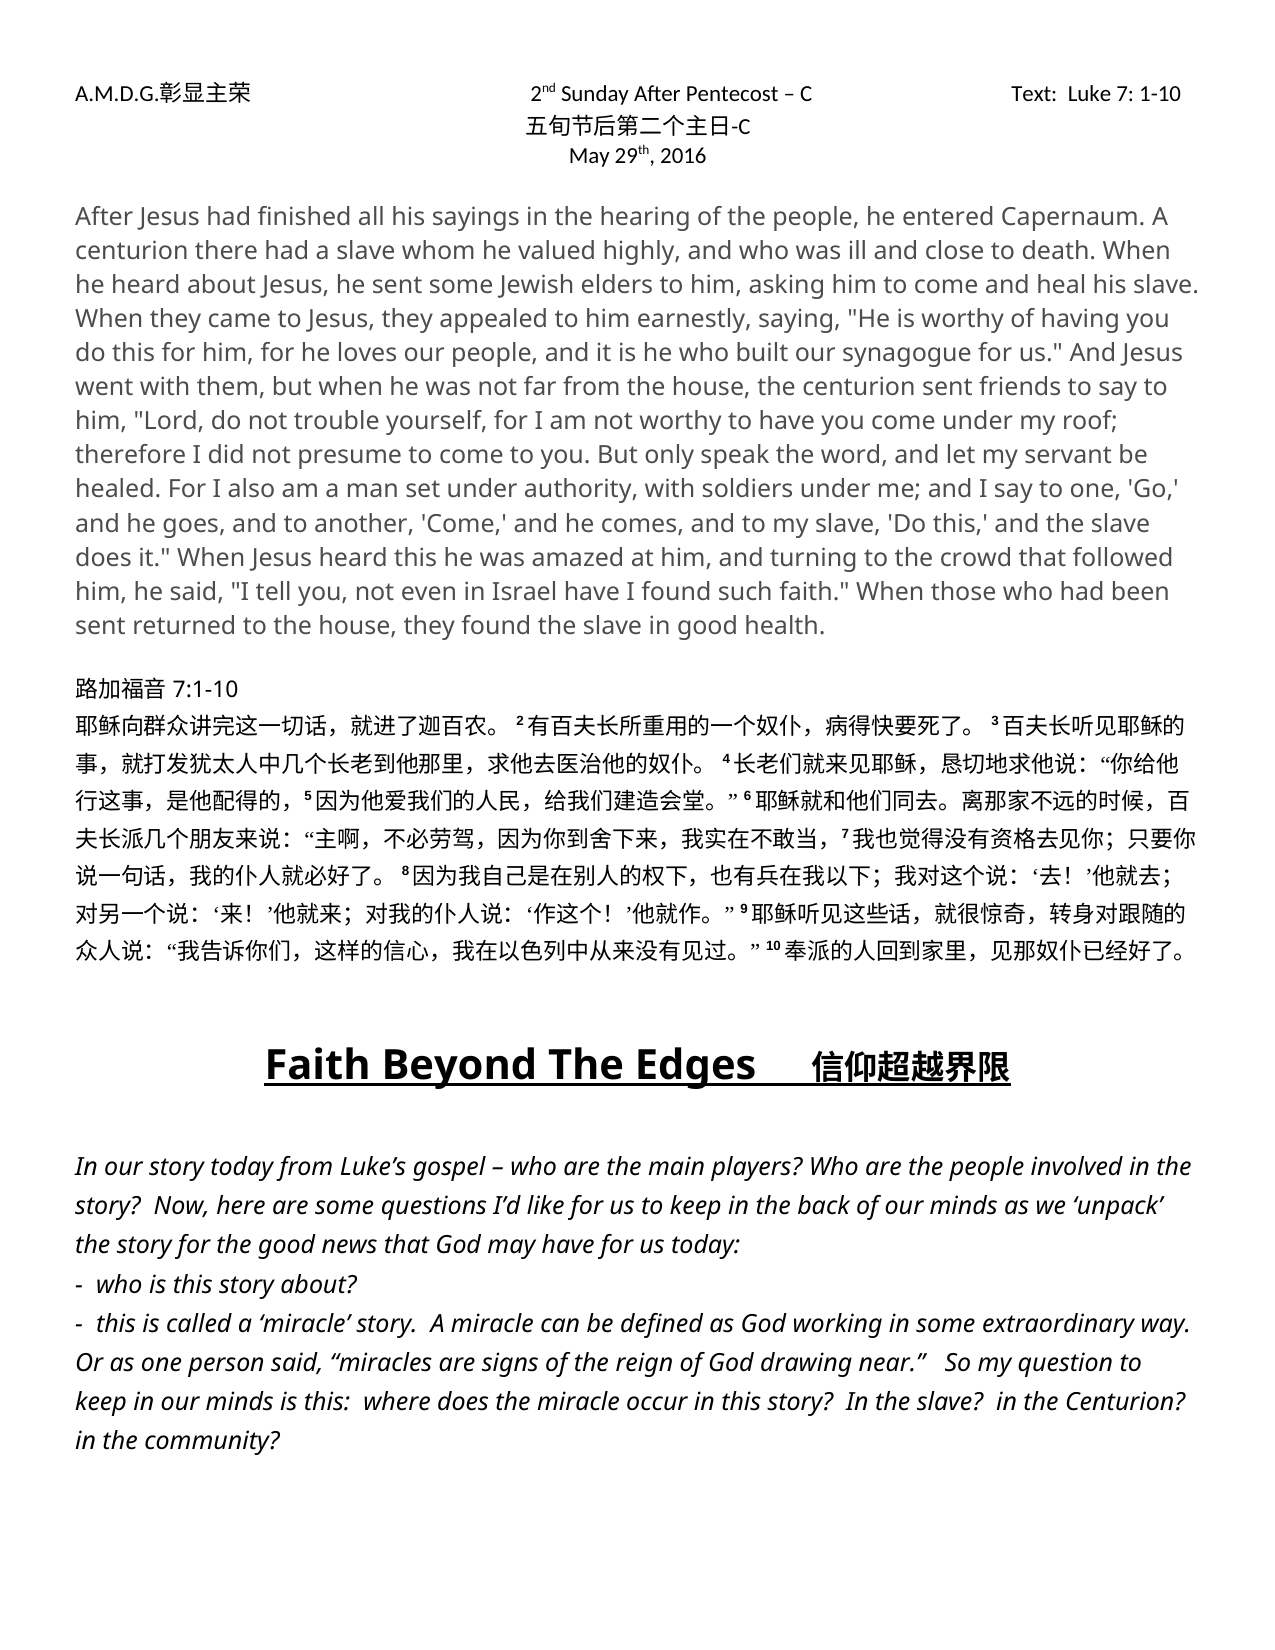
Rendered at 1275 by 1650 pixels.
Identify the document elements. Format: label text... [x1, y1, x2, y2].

text 路加福音 7:1-10 [75, 671, 1200, 704]
text - this is called a ‘miracle’ story. A miracle can be defined as God working in some extraordinary way. Or as one person said, “miracles are signs of the reign of God drawing near.” So my question to keep in our minds is this: where does the miracle occur in this story? In the slave? in the Centurion? in the community? [75, 1305, 1200, 1457]
text After Jesus had finished all his sayings in the hearing of the people, he entered Capernaum. A centurion there had a slave whom he valued highly, and who was ill and close to death. When he heard about Jesus, he sent some Jewish elders to him, asking him to come and heal his slave. When they came to Jesus, they appealed to him earnestly, saying, "He is worthy of having you do this for him, for he loves our people, and it is he who built our synagogue for us." And Jesus went with them, but when he was not far from the house, the centurion sent friends to say to him, "Lord, do not trouble yourself, for I am not worthy to have you come under my roof; therefore I did not presume to come to you. But only speak the word, and let my servant be healed. For I also am a man set under authority, with soldiers under me; and I say to one, 'Go,' and he goes, and to another, 'Come,' and he comes, and to my slave, 'Do this,' and the slave does it." When Jesus heard this he was amazed at him, and turning to the crowd that followed him, he said, "I tell you, not even in Israel have I found such faith." When those who had been sent returned to the house, they found the slave in good health. [75, 199, 1200, 641]
text 耶稣向群众讲完这一切话，就进了迦百农。 2 有百夫长所重用的一个奴仆，病得快要死了。 3 百夫长听见耶稣的事，就打发犹太人中几个长老到他那里，求他去医治他的奴仆。 4 长老们就来见耶稣，恳切地求他说：“你给他行这事，是他配得的，5 因为他爱我们的人民，给我们建造会堂。” 6 耶稣就和他们同去。离那家不远的时候，百夫长派几个朋友来说：“主啊，不必劳驾，因为你到舍下来，我实在不敢当，7 我也觉得没有资格去见你；只要你说一句话，我的仆人就必好了。 8 因为我自己是在别人的权下，也有兵在我以下；我对这个说：‘去！’他就去；对另一个说：‘来！’他就来；对我的仆人说：‘作这个！’他就作。” 9 耶稣听见这些话，就很惊奇，转身对跟随的众人说：“我告诉你们，这样的信心，我在以色列中从来没有见过。” 10 奉派的人回到家里，见那奴仆已经好了。 [75, 704, 1200, 966]
text - who is this story about? [75, 1266, 1200, 1300]
text 五旬节后第二个主日-C [75, 108, 1200, 141]
text In our story today from Luke’s gospel – who are the main players? Who are the people involved in the story? Now, here are some questions I’d like for us to keep in the back of our minds as we ‘unpack’ the story for the good news that God may have for us today: [75, 1149, 1200, 1261]
text May 29th, 2016 [75, 141, 1200, 169]
text Faith Beyond The Edges 信仰超越界限 [75, 1035, 1200, 1092]
text A.M.D.G.彰显主荣 2nd Sunday After Pentecost – C Text: Luke 7: 1-10 [75, 75, 1200, 108]
